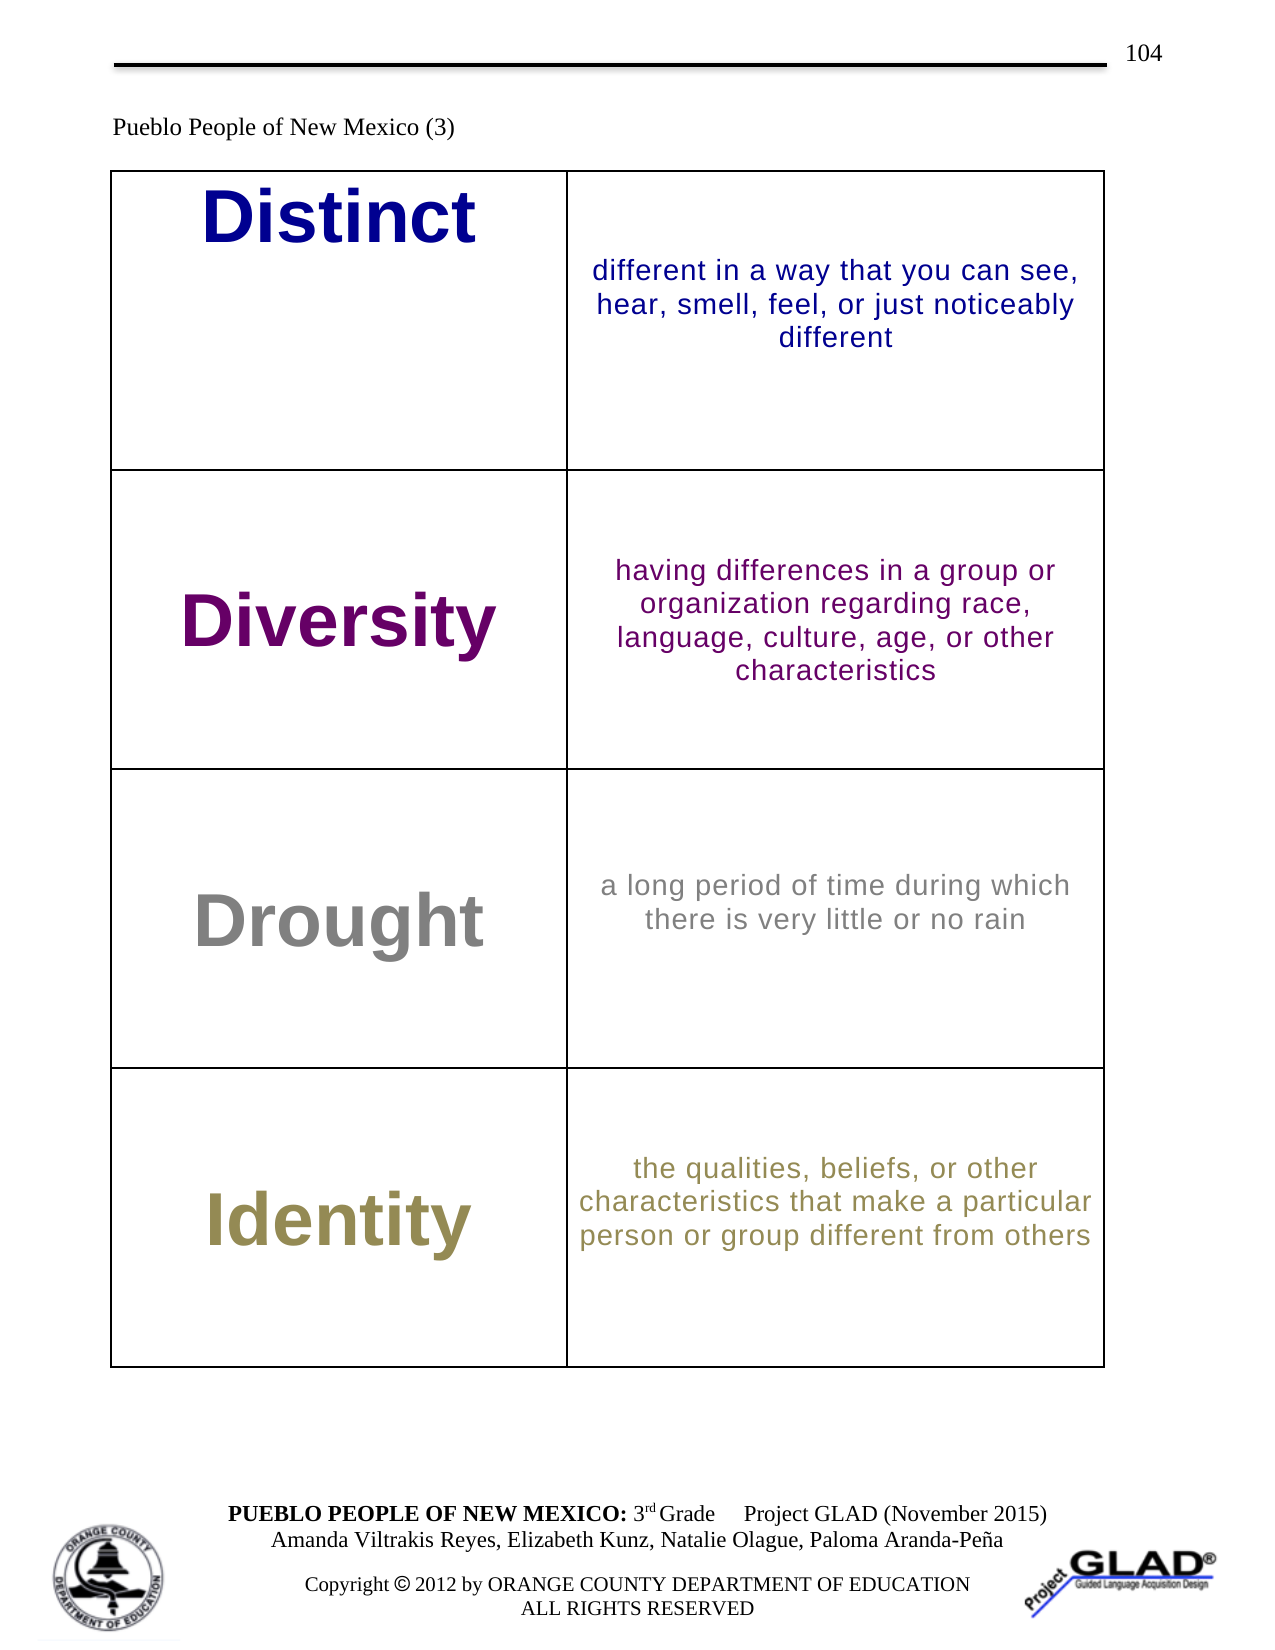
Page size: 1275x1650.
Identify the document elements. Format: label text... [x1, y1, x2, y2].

picture [37, 1520, 181, 1641]
table_cell Diversity [112, 471, 566, 768]
table_cell a long period of time during which there is very little or no rain [568, 770, 1103, 1067]
table_cell having differences in a group or organization regarding race, language, culture, age, or other characteristics [568, 471, 1103, 768]
table_cell Distinct [112, 172, 566, 469]
table_cell Drought [112, 770, 566, 1067]
table_cell the qualities, beliefs, or other characteristics that make a particular person or group different from others [568, 1069, 1103, 1366]
table_cell Identity [112, 1069, 566, 1366]
picture [1012, 1538, 1232, 1627]
table_cell different in a way that you can see, hear, smell, feel, or just noticeably different [568, 172, 1103, 469]
